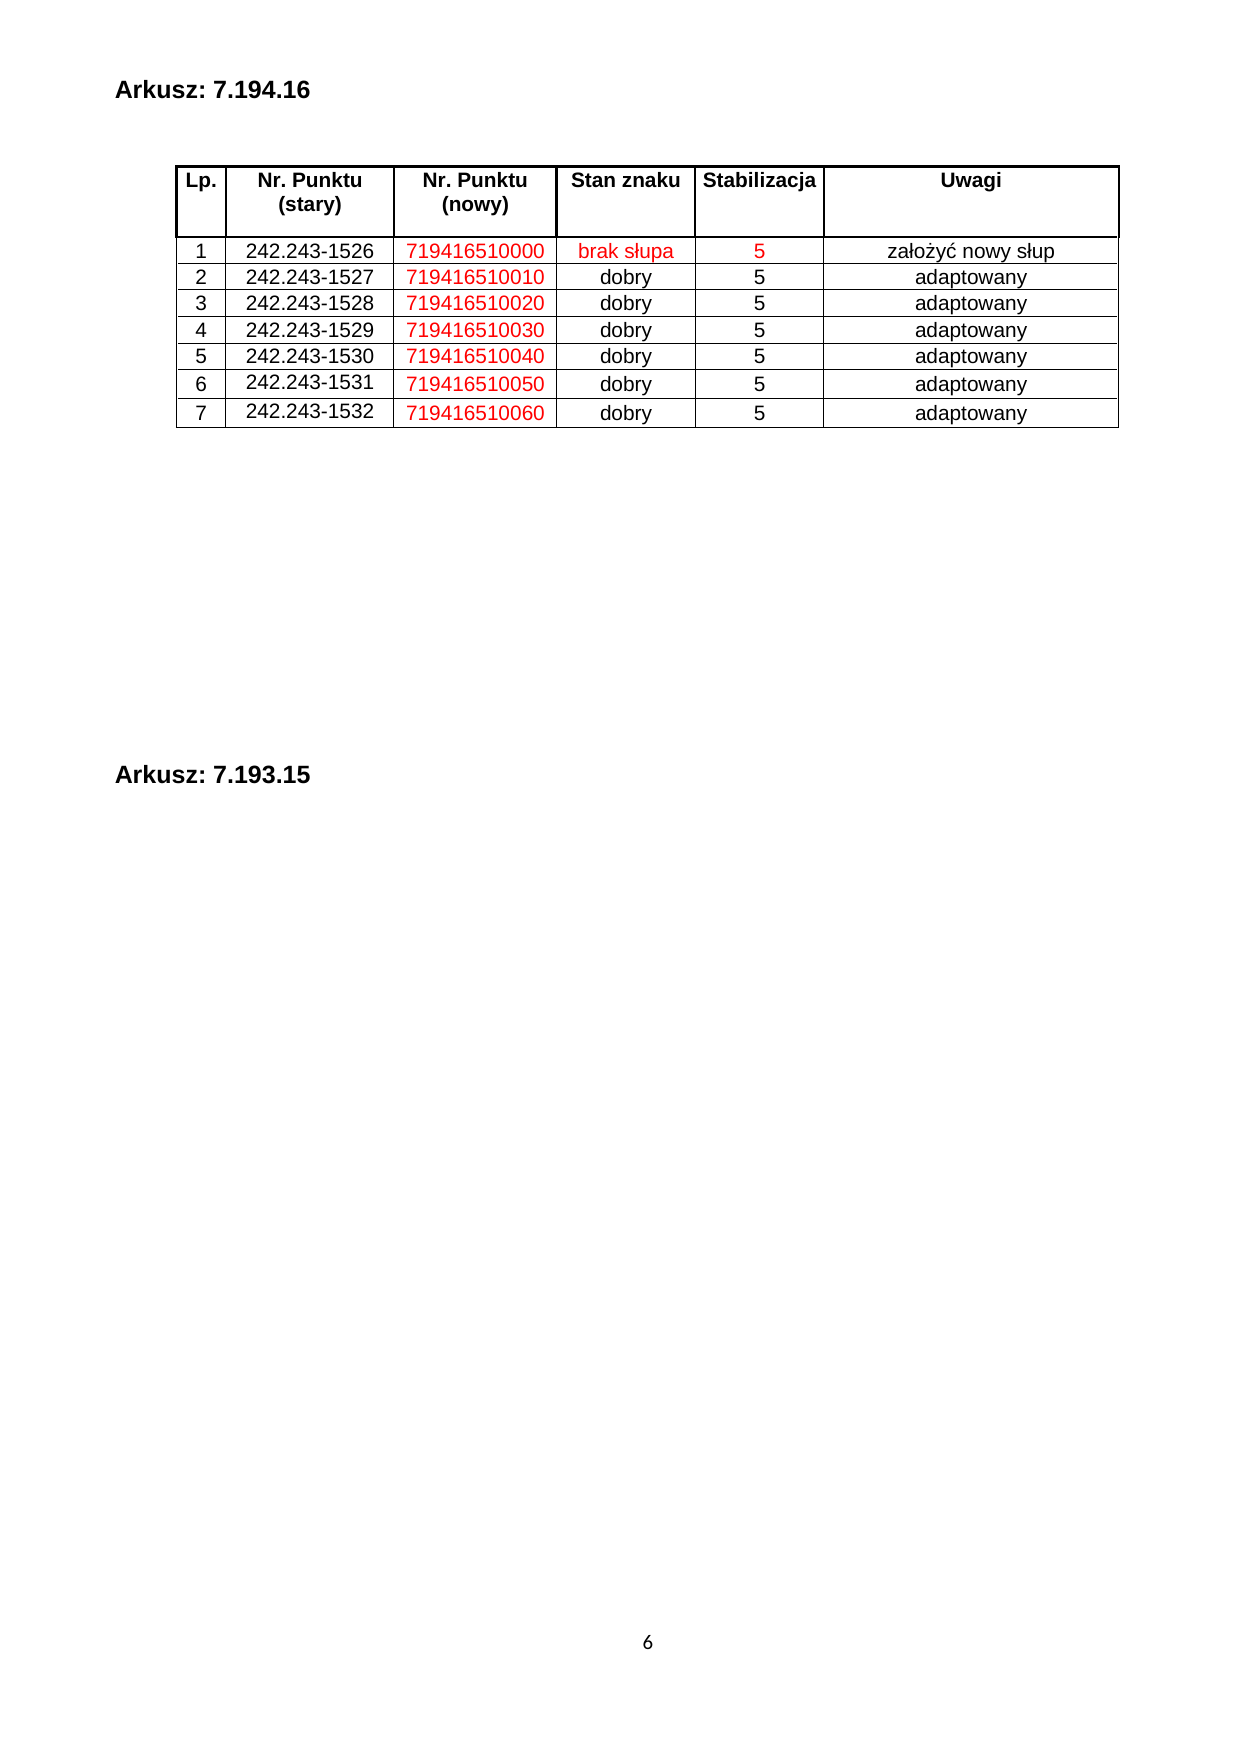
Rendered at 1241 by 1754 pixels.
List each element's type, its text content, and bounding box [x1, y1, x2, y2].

table_cell 5 [696, 317, 823, 342]
table_cell 242.243-1532 [226, 399, 393, 427]
table_cell 6 [177, 369, 225, 398]
table_cell dobry [557, 290, 695, 316]
table_cell adaptowany [824, 289, 1118, 316]
table_cell 719416510030 [394, 317, 556, 342]
table_cell adaptowany [824, 263, 1118, 289]
table_header Stan znaku [558, 168, 694, 236]
table_cell brak słupa [557, 238, 695, 263]
table_cell 5 [696, 344, 823, 369]
table_cell 4 [177, 316, 225, 342]
table_cell 719416510020 [394, 290, 556, 316]
table_cell dobry [557, 317, 695, 342]
table_header Lp. [178, 168, 225, 236]
table_cell 7 [177, 398, 225, 427]
table_cell 1 [177, 238, 225, 263]
table_cell adaptowany [824, 369, 1118, 398]
table_cell adaptowany [824, 316, 1118, 342]
table_header Stabilizacja [696, 168, 823, 236]
table_cell dobry [557, 399, 695, 427]
text Arkusz: 7.194.16 [114, 75, 1180, 104]
table_cell 5 [696, 290, 823, 316]
table_cell 2 [177, 263, 225, 289]
table_cell założyć nowy słup [824, 236, 1118, 263]
table_cell 5 [696, 238, 823, 263]
table_cell 5 [696, 399, 823, 427]
table_cell 719416510000 [394, 238, 556, 263]
table_cell 5 [696, 264, 823, 289]
table_cell 719416510010 [394, 264, 556, 289]
table_cell adaptowany [824, 343, 1118, 369]
table_cell 242.243-1531 [226, 370, 393, 398]
table_cell 242.243-1529 [226, 317, 393, 342]
table_cell 242.243-1530 [226, 344, 393, 369]
table_header Nr. Punktu (stary) [227, 168, 393, 236]
table_cell 719416510040 [394, 344, 556, 369]
table_cell 242.243-1528 [226, 290, 393, 316]
table_header Uwagi [825, 168, 1118, 236]
table_cell 5 [696, 370, 823, 398]
table_cell 719416510050 [394, 370, 556, 398]
table_cell dobry [557, 370, 695, 398]
table_cell 719416510060 [394, 399, 556, 427]
table_cell dobry [557, 344, 695, 369]
table_cell 5 [177, 343, 225, 369]
table_cell dobry [557, 264, 695, 289]
table_cell 3 [177, 289, 225, 316]
table_cell 242.243-1526 [226, 238, 393, 263]
text Arkusz: 7.193.15 [114, 760, 1180, 788]
table_cell 242.243-1527 [226, 264, 393, 289]
table_header Nr. Punktu (nowy) [395, 168, 555, 236]
table_cell adaptowany [824, 398, 1118, 427]
